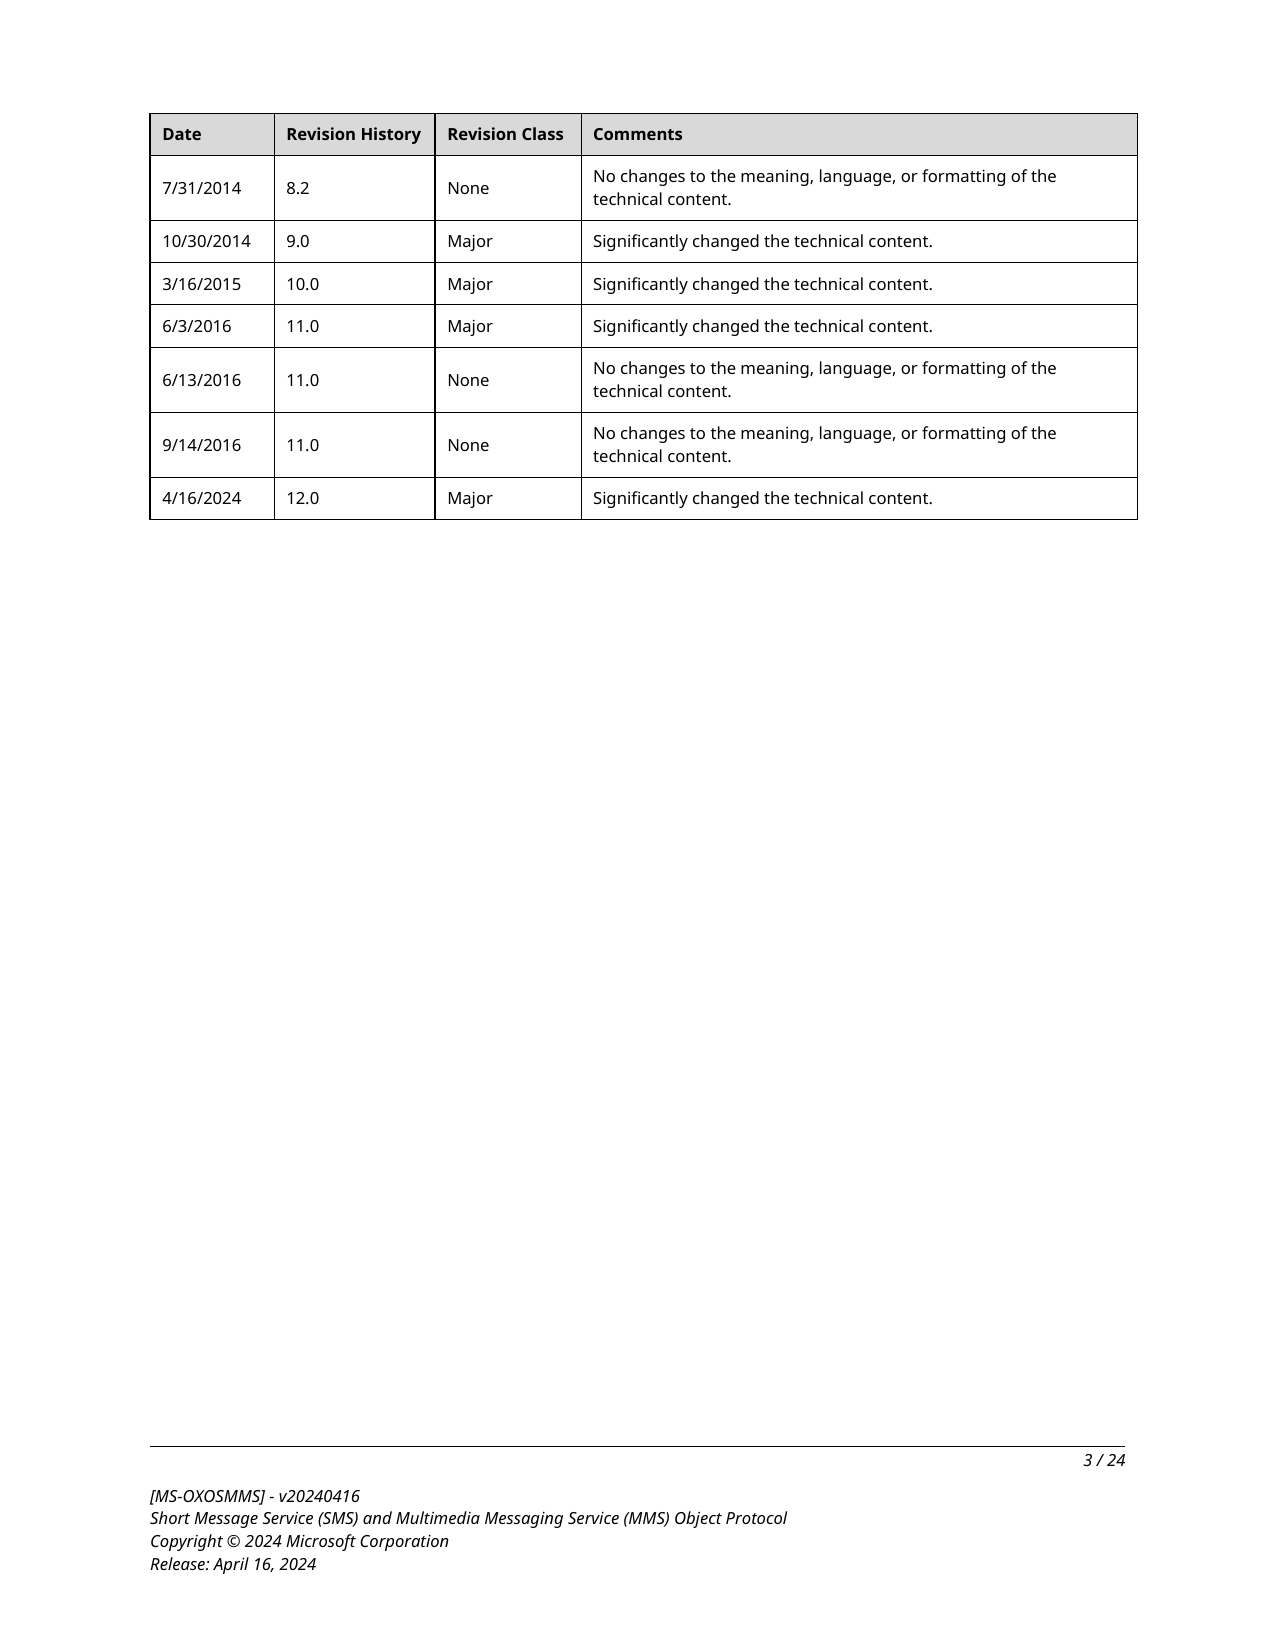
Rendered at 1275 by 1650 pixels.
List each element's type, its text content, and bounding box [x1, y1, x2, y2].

table_cell 3/16/2015 [151, 263, 274, 304]
table_cell 11.0 [275, 413, 434, 477]
table_cell 10/30/2014 [151, 221, 274, 262]
table_cell Significantly changed the technical content. [582, 263, 1137, 304]
table_cell None [436, 348, 581, 412]
table_cell None [436, 413, 581, 477]
table_header Comments [582, 114, 1137, 155]
table_cell No changes to the meaning, language, or formatting of the technical content. [582, 348, 1137, 412]
table_cell Major [436, 305, 581, 347]
table_cell Significantly changed the technical content. [582, 221, 1137, 262]
table_cell Major [436, 478, 581, 519]
table_cell 10.0 [275, 263, 434, 304]
table_cell Major [436, 263, 581, 304]
table_cell 11.0 [275, 305, 434, 347]
table_cell 6/3/2016 [151, 305, 274, 347]
table_cell 6/13/2016 [151, 348, 274, 412]
table_header Revision History [275, 114, 434, 155]
table_cell Significantly changed the technical content. [582, 478, 1137, 519]
table_cell 8.2 [275, 156, 434, 220]
table_cell 11.0 [275, 348, 434, 412]
table_cell 9.0 [275, 221, 434, 262]
table_cell 12.0 [275, 478, 434, 519]
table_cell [582, 156, 1137, 220]
table_cell 7/31/2014 [151, 156, 274, 220]
table_header Revision Class [436, 114, 581, 155]
table_cell 9/14/2016 [151, 413, 274, 477]
table_cell Significantly changed the technical content. [582, 305, 1137, 347]
table_cell 4/16/2024 [151, 478, 274, 519]
table_header Date [151, 114, 274, 155]
table_cell No changes to the meaning, language, or formatting of the technical content. [582, 413, 1137, 477]
table_cell Major [436, 221, 581, 262]
table_cell None [436, 156, 581, 220]
